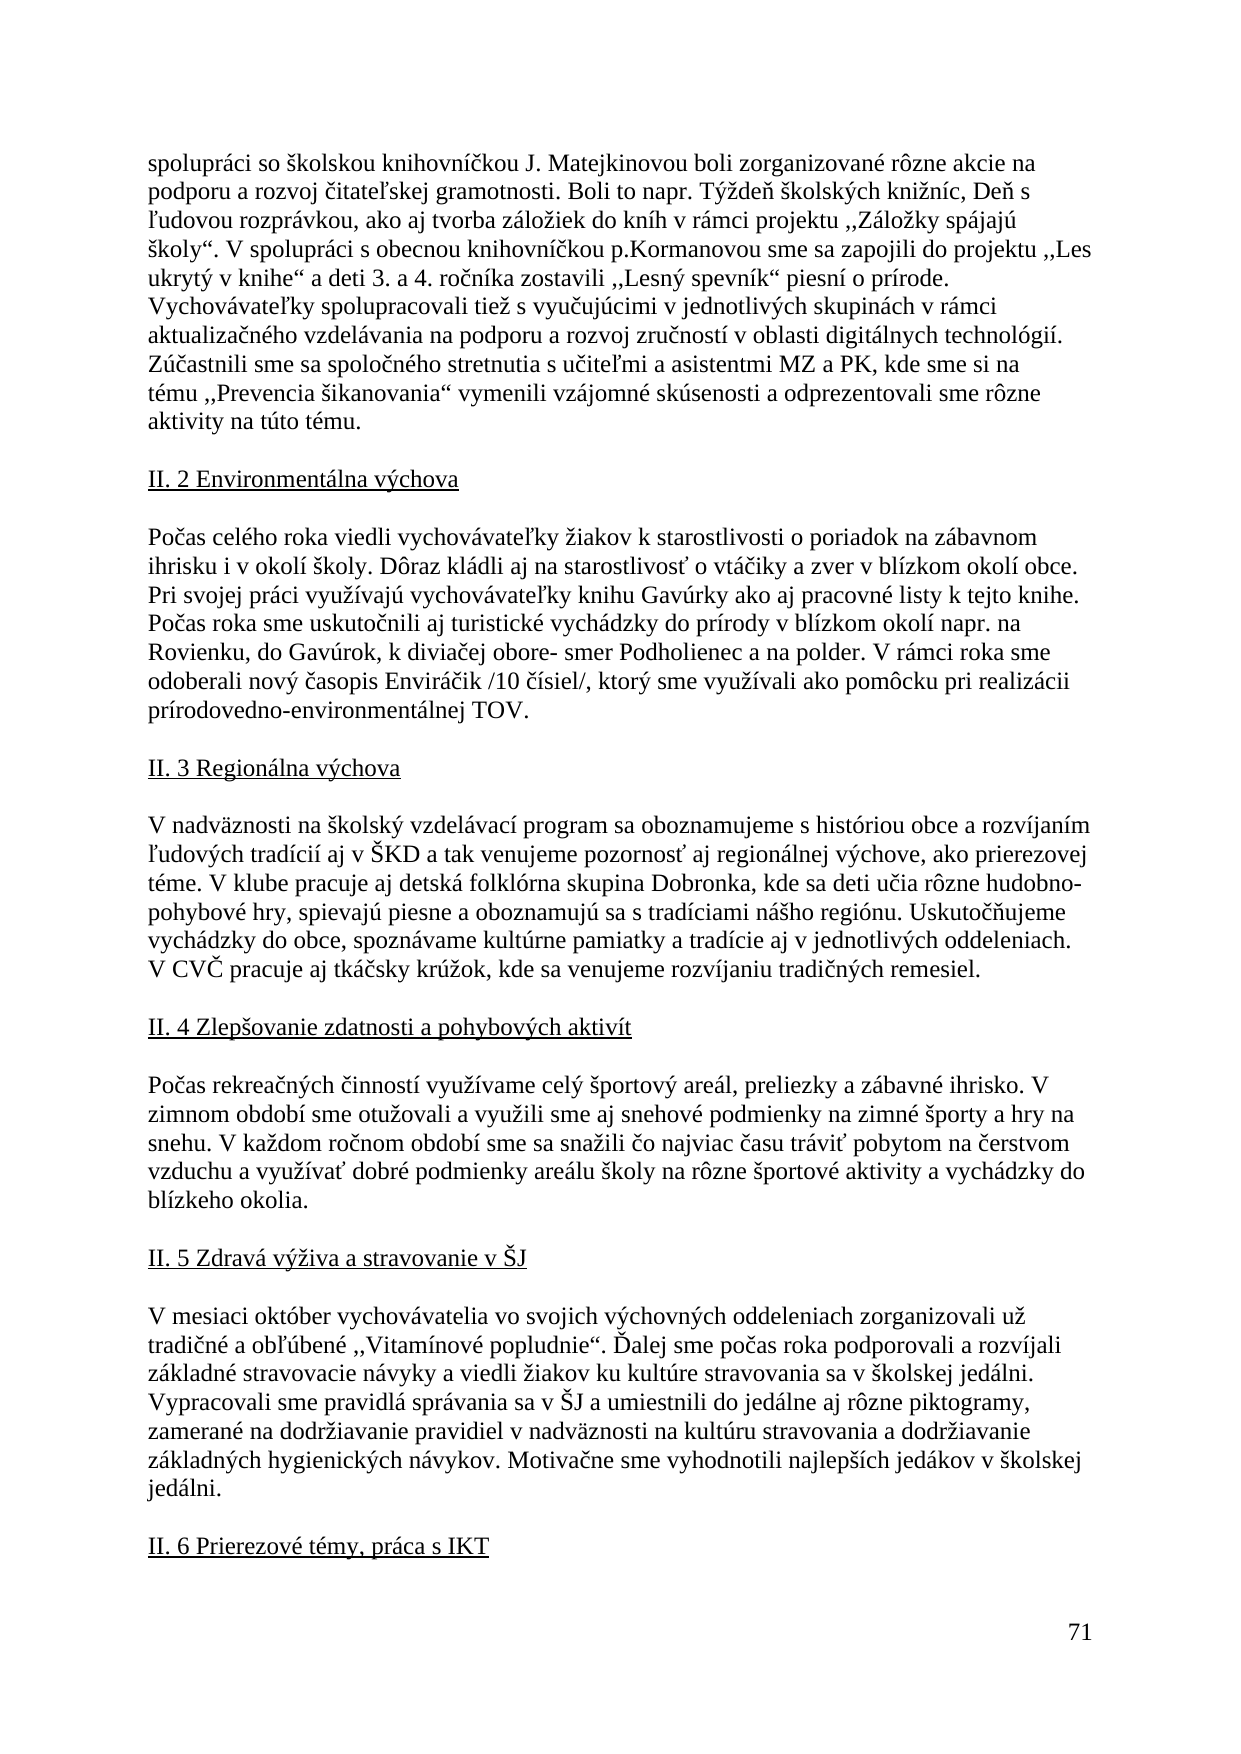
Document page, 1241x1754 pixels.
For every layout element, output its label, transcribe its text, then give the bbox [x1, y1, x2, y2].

text Počas rekreačných činností využívame celý športový areál, preliezky a zábavné ihrisko. V zimnom období sme otužovali a využili sme aj snehové podmienky na zimné športy a hry na snehu. V každom ročnom období sme sa snažili čo najviac času tráviť pobytom na čerstvom vzduchu a využívať dobré podmienky areálu školy na rôzne športové aktivity a vychádzky do blízkeho okolia. [148, 1070, 1093, 1214]
text II. 6 Prierezové témy, práca s IKT [148, 1531, 1093, 1560]
text II. 4 Zlepšovanie zdatnosti a pohybových aktivít [148, 1012, 1093, 1041]
text V mesiaci október vychovávatelia vo svojich výchovných oddeleniach zorganizovali už tradičné a obľúbené ,,Vitamínové popludnie“. Ďalej sme počas roka podporovali a rozvíjali základné stravovacie návyky a viedli žiakov ku kultúre stravovania sa v školskej jedálni. Vypracovali sme pravidlá správania sa v ŠJ a umiestnili do jedálne aj rôzne piktogramy, zamerané na dodržiavanie pravidiel v nadväznosti na kultúru stravovania a dodržiavanie základných hygienických návykov. Motivačne sme vyhodnotili najlepších jedákov v školskej jedálni. [148, 1301, 1093, 1502]
text Počas celého roka viedli vychovávateľky žiakov k starostlivosti o poriadok na zábavnom ihrisku i v okolí školy. Dôraz kládli aj na starostlivosť o vtáčiky a zver v blízkom okolí obce. Pri svojej práci využívajú vychovávateľky knihu Gavúrky ako aj pracovné listy k tejto knihe. Počas roka sme uskutočnili aj turistické vychádzky do prírody v blízkom okolí napr. na Rovienku, do Gavúrok, k diviačej obore- smer Podholienec a na polder. V rámci roka sme odoberali nový časopis Enviráčik /10 čísiel/, ktorý sme využívali ako pomôcku pri realizácii prírodovedno-environmentálnej TOV. [148, 522, 1093, 723]
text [148, 148, 1093, 435]
text II. 5 Zdravá výživa a stravovanie v ŠJ [148, 1243, 1093, 1272]
text II. 2 Environmentálna výchova [148, 464, 1093, 493]
text II. 3 Regionálna výchova [148, 753, 1093, 781]
text V nadväznosti na školský vzdelávací program sa oboznamujeme s históriou obce a rozvíjaním ľudových tradícií aj v ŠKD a tak venujeme pozornosť aj regionálnej výchove, ako prierezovej téme. V klube pracuje aj detská folklórna skupina Dobronka, kde sa deti učia rôzne hudobno-pohybové hry, spievajú piesne a oboznamujú sa s tradíciami nášho regiónu. Uskutočňujeme vychádzky do obce, spoznávame kultúrne pamiatky a tradície aj v jednotlivých oddeleniach. V CVČ pracuje aj tkáčsky krúžok, kde sa venujeme rozvíjaniu tradičných remesiel. [148, 811, 1093, 983]
